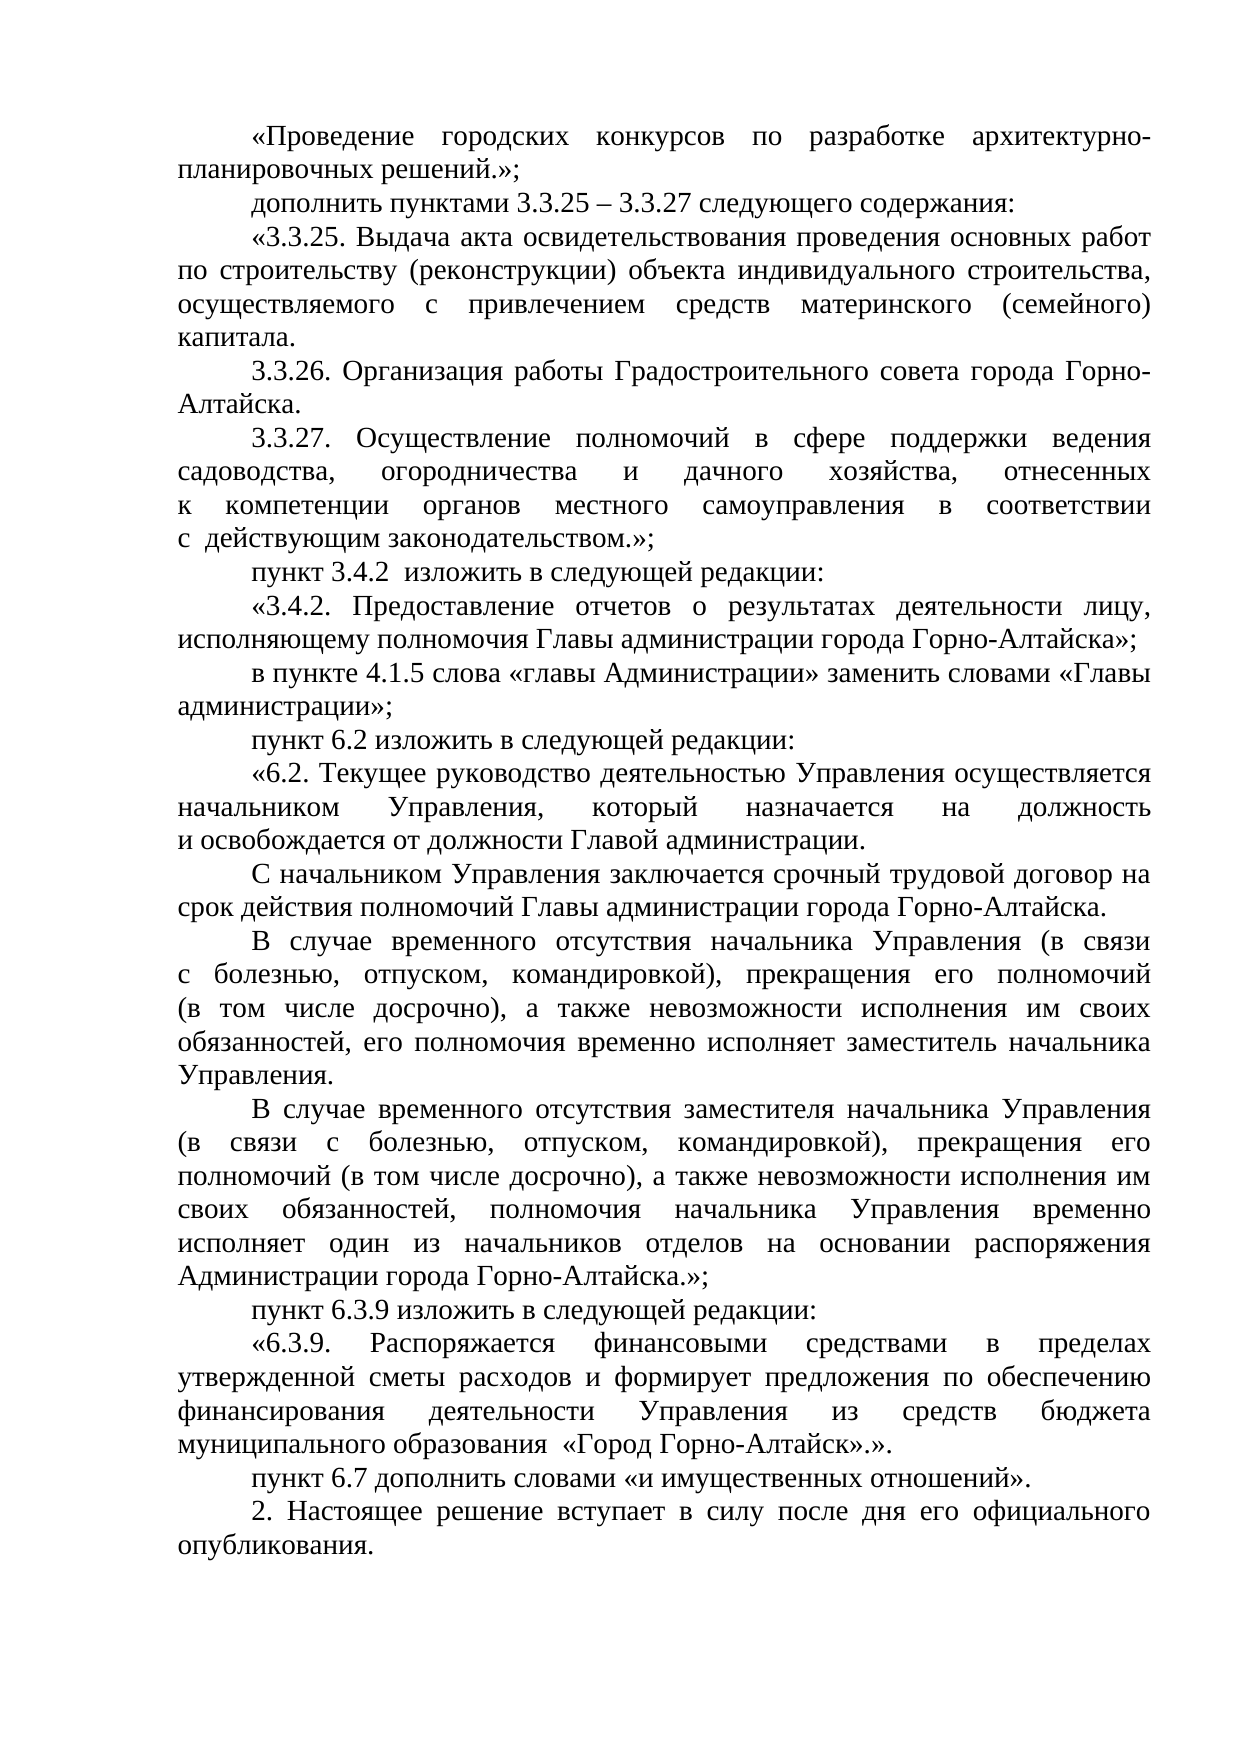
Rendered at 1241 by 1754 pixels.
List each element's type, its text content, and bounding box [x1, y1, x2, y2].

text в пункте 4.1.5 слова «главы Администрации» заменить словами «Главы администрации»; [177, 655, 1152, 722]
text В случае временного отсутствия начальника Управления (в связи с болезнью, отпуском, командировкой), прекращения его полномочий (в том числе досрочно), а также невозможности исполнения им своих обязанностей, его полномочия временно исполняет заместитель начальника Управления. [177, 923, 1152, 1091]
text пункт 3.4.2 изложить в следующей редакции: [177, 554, 1152, 588]
text пункт 6.7 дополнить словами «и имущественных отношений». [177, 1460, 1152, 1493]
text «3.3.25. Выдача акта освидетельствования проведения основных работ по строительству (реконструкции) объекта индивидуального строительства, осуществляемого с привлечением средств материнского (семейного) капитала. [177, 219, 1152, 353]
text 3.3.26. Организация работы Градостроительного совета города Горно-Алтайска. [177, 353, 1152, 420]
text В случае временного отсутствия заместителя начальника Управления (в связи с болезнью, отпуском, командировкой), прекращения его полномочий (в том числе досрочно), а также невозможности исполнения им своих обязанностей, полномочия начальника Управления временно исполняет один из начальников отделов на основании распоряжения Администрации города Горно-Алтайска.»; [177, 1091, 1152, 1292]
text пункт 6.3.9 изложить в следующей редакции: [177, 1292, 1152, 1326]
text 3.3.27. Осуществление полномочий в сфере поддержки ведения садоводства, огородничества и дачного хозяйства, отнесенных к компетенции органов местного самоуправления в соответствии с действующим законодательством.»; [177, 420, 1152, 554]
text пункт 6.2 изложить в следующей редакции: [177, 722, 1152, 755]
text С начальником Управления заключается срочный трудовой договор на срок действия полномочий Главы администрации города Горно-Алтайска. [177, 856, 1152, 923]
text «Проведение городских конкурсов по разработке архитектурно- планировочных решений.»; [177, 118, 1152, 185]
text дополнить пунктами 3.3.25 – 3.3.27 следующего содержания: [177, 185, 1152, 219]
text «6.2. Текущее руководство деятельностью Управления осуществляется начальником Управления, который назначается на должность и освобождается от должности Главой администрации. [177, 755, 1152, 856]
text 2. Настоящее решение вступает в силу после дня его официального опубликования. [177, 1493, 1152, 1560]
text «6.3.9. Распоряжается финансовыми средствами в пределах утвержденной сметы расходов и формирует предложения по обеспечению финансирования деятельности Управления из средств бюджета муниципального образования «Город Горно-Алтайск».». [177, 1326, 1152, 1460]
text «3.4.2. Предоставление отчетов о результатах деятельности лицу, исполняющему полномочия Главы администрации города Горно-Алтайска»; [177, 588, 1152, 655]
